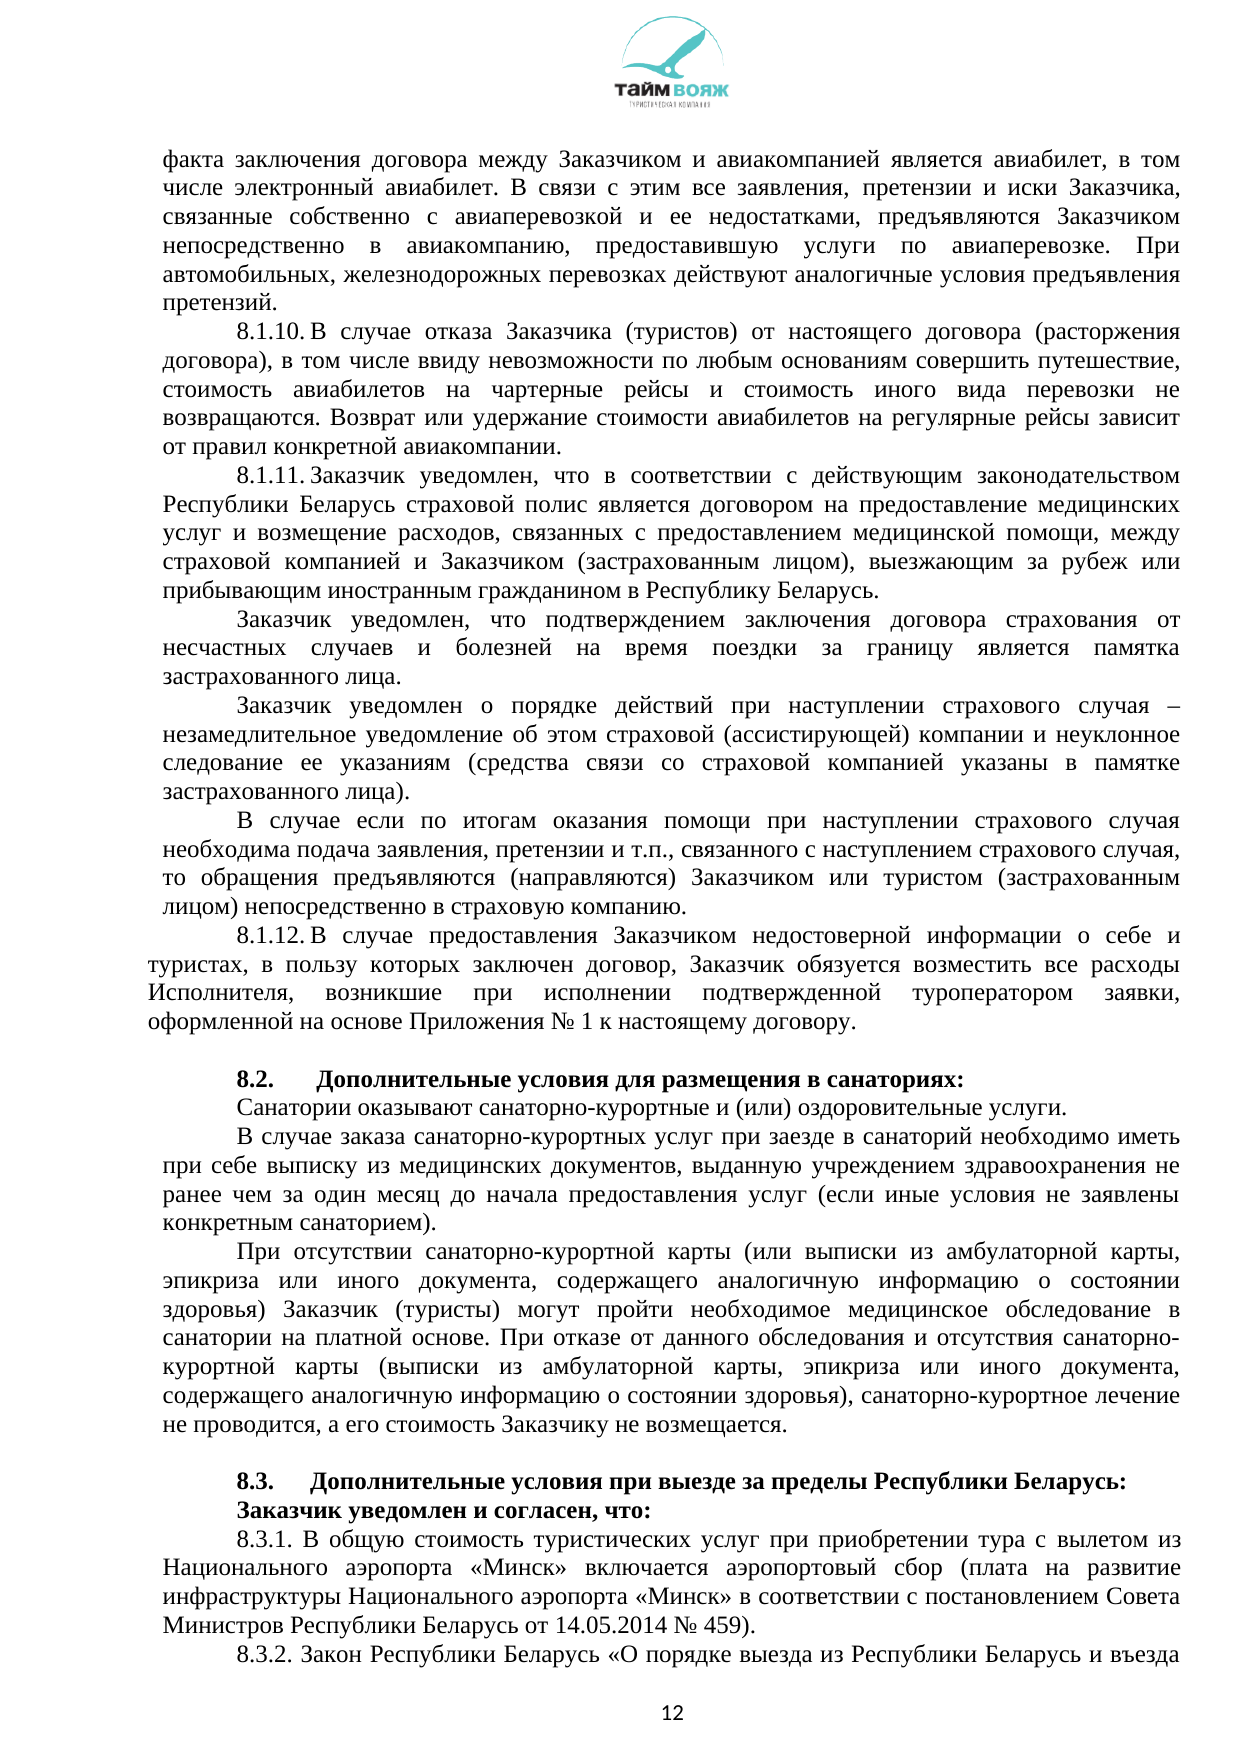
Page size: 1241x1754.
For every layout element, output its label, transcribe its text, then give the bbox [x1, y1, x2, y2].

text При отсутствии санаторно-курортной карты (или выписки из амбулаторной карты, эпикриза или иного документа, содержащего аналогичную информацию о состоянии здоровья) Заказчик (туристы) могут пройти необходимое медицинское обследование в санатории на платной основе. При отказе от данного обследования и отсутствия санаторно-курортной карты (выписки из амбулаторной карты, эпикриза или иного документа, содержащего аналогичную информацию о состоянии здоровья), санаторно-курортное лечение не проводится, а его стоимость Заказчику не возмещается. [162, 1236, 1181, 1437]
text 8.3.1. В общую стоимость туристических услуг при приобретении тура с вылетом из Национального аэропорта «Минск» включается аэропортовый сбор (плата на развитие инфраструктуры Национального аэропорта «Минск» в соответствии с постановлением Совета Министров Республики Беларусь от 14.05.2014 № 459). [162, 1524, 1181, 1639]
list Дополнительные условия для размещения в санаториях: [162, 1064, 1181, 1092]
list В случае предоставления Заказчиком недостоверной информации о себе и туристах, в пользу которых заключен договор, Заказчик обязуется возместить все расходы Исполнителя, возникшие при исполнении подтвержденной туроператором заявки, оформленной на основе Приложения № 1 к настоящему договору. [148, 920, 1181, 1035]
picture [600, 0, 744, 144]
text В случае заказа санаторно-курортных услуг при заезде в санаторий необходимо иметь при себе выписку из медицинских документов, выданную учреждением здравоохранения не ранее чем за один месяц до начала предоставления услуг (если иные условия не заявлены конкретным санаторием). [162, 1121, 1181, 1236]
text Заказчик уведомлен и согласен, что: [162, 1495, 1181, 1524]
text В случае если по итогам оказания помощи при наступлении страхового случая необходима подача заявления, претензии и т.п., связанного с наступлением страхового случая, то обращения предъявляются (направляются) Заказчиком или туристом (застрахованным лицом) непосредственно в страховую компанию. [162, 805, 1181, 920]
text Заказчик уведомлен, что подтверждением заключения договора страхования от несчастных случаев и болезней на время поездки за границу является памятка застрахованного лица. [162, 604, 1181, 690]
list В случае отказа Заказчика (туристов) от настоящего договора (расторжения договора), в том числе ввиду невозможности по любым основаниям совершить путешествие, стоимость авиабилетов на чартерные рейсы и стоимость иного вида перевозки не возвращаются. Возврат или удержание стоимости авиабилетов на регулярные рейсы зависит от правил конкретной авиакомпании. [162, 316, 1181, 460]
text Санатории оказывают санаторно-курортные и (или) оздоровительные услуги. [162, 1092, 1181, 1121]
text Заказчик уведомлен о порядке действий при наступлении страхового случая – незамедлительное уведомление об этом страховой (ассистирующей) компании и неуклонное следование ее указаниям (средства связи со страховой компанией указаны в памятке застрахованного лица). [162, 690, 1181, 805]
list Дополнительные условия при выезде за пределы Республики Беларусь: [162, 1466, 1181, 1495]
list Заказчик уведомлен, что в соответствии с действующим законодательством Республики Беларусь страховой полис является договором на предоставление медицинских услуг и возмещение расходов, связанных с предоставлением медицинской помощи, между страховой компанией и Заказчиком (застрахованным лицом), выезжающим за рубеж или прибывающим иностранным гражданином в Республику Беларусь. [162, 460, 1181, 604]
